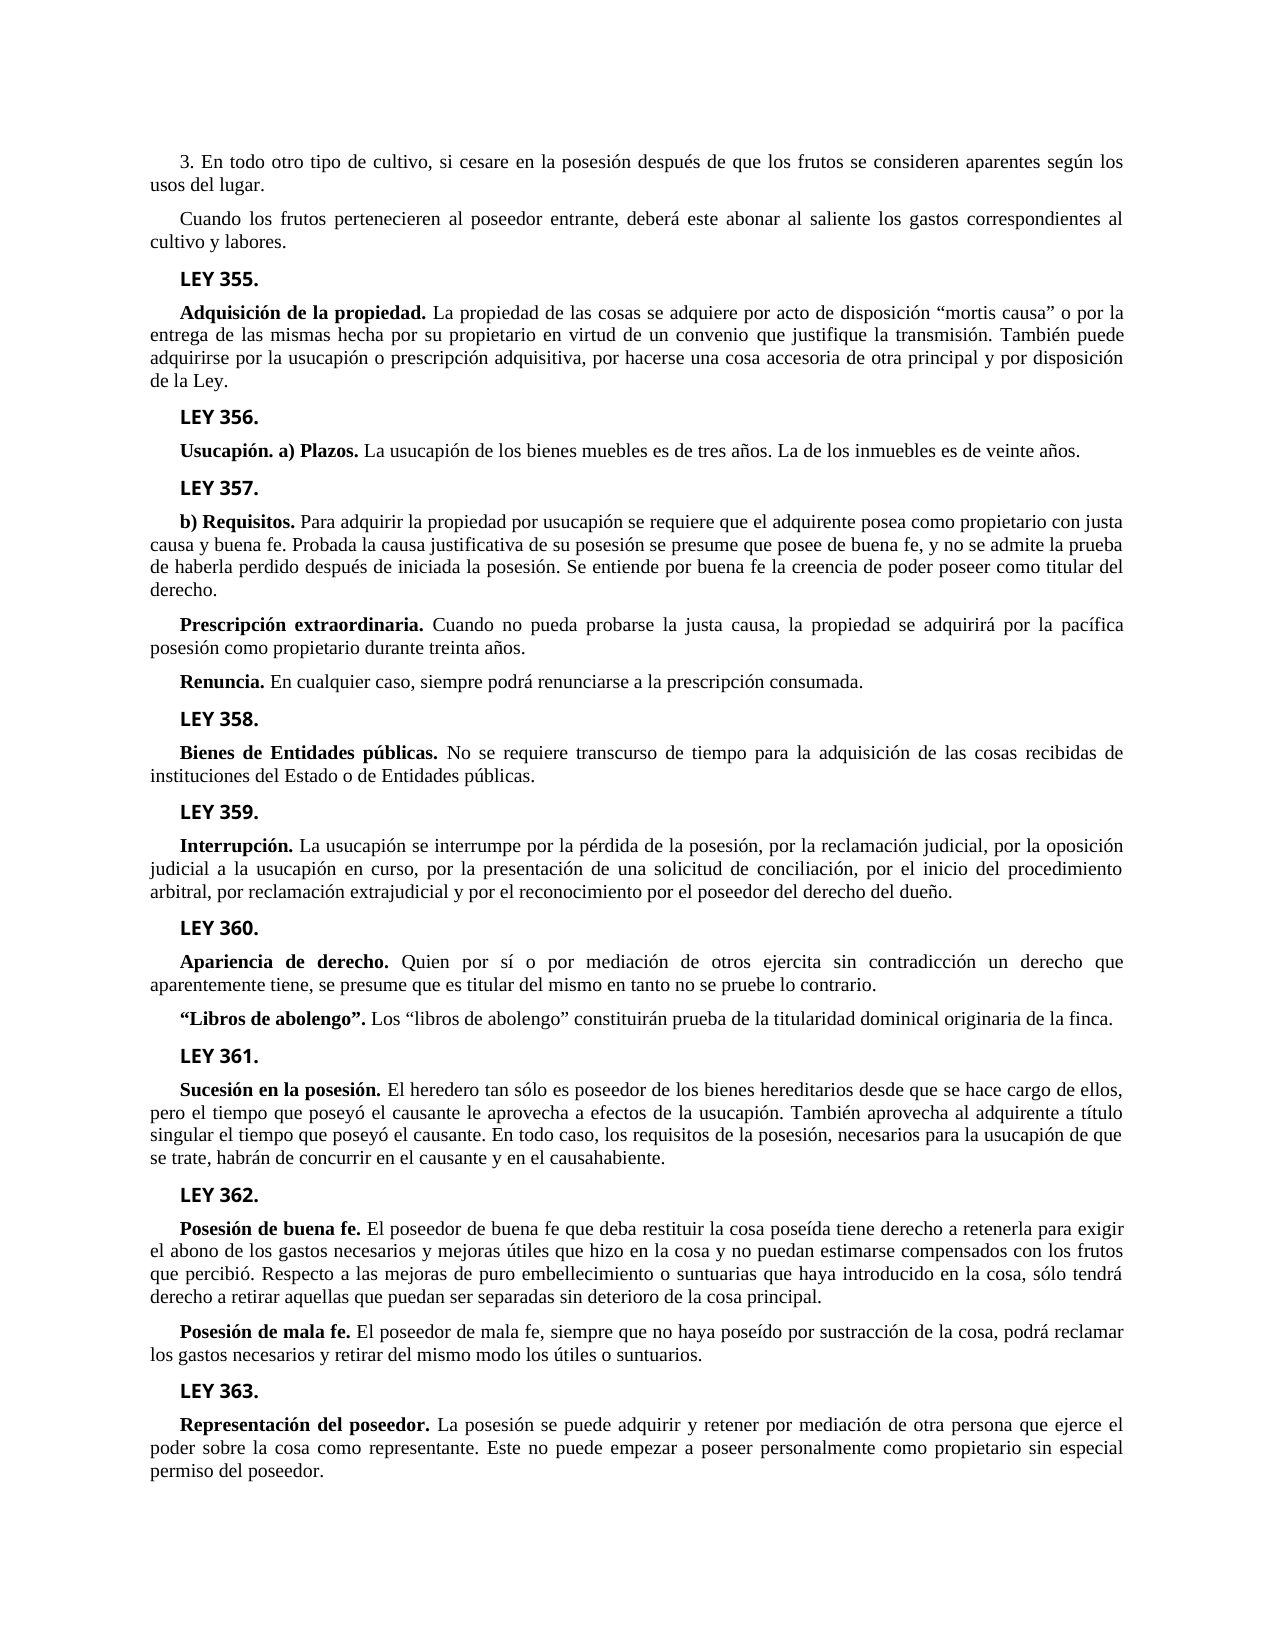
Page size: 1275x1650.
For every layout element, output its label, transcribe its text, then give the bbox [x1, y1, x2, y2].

text Representación del poseedor. La posesión se puede adquirir y retener por mediación de otra persona que ejerce el poder sobre la cosa como representante. Este no puede empezar a poseer personalmente como propietario sin especial permiso del poseedor. [150, 1413, 1125, 1481]
text Adquisición de la propiedad. La propiedad de las cosas se adquiere por acto de disposición “mortis causa” o por la entrega de las mismas hecha por su propietario en virtud de un convenio que justifique la transmisión. También puede adquirirse por la usucapión o prescripción adquisitiva, por hacerse una cosa accesoria de otra principal y por disposición de la Ley. [150, 301, 1125, 392]
text Posesión de buena fe. El poseedor de buena fe que deba restituir la cosa poseída tiene derecho a retenerla para exigir el abono de los gastos necesarios y mejoras útiles que hizo en la cosa y no puedan estimarse compensados con los frutos que percibió. Respecto a las mejoras de puro embellecimiento o suntuarias que haya introducido en la cosa, sólo tendrá derecho a retirar aquellas que puedan ser separadas sin deterioro de la cosa principal. [150, 1217, 1125, 1308]
text Interrupción. La usucapión se interrumpe por la pérdida de la posesión, por la reclamación judicial, por la oposición judicial a la usucapión en curso, por la presentación de una solicitud de conciliación, por el inicio del procedimiento arbitral, por reclamación extrajudicial y por el reconocimiento por el poseedor del derecho del dueño. [150, 834, 1125, 902]
text b) Requisitos. Para adquirir la propiedad por usucapión se requiere que el adquirente posea como propietario con justa causa y buena fe. Probada la causa justificativa de su posesión se presume que posee de buena fe, y no se admite la prueba de haberla perdido después de iniciada la posesión. Se entiende por buena fe la creencia de poder poseer como titular del derecho. [150, 510, 1125, 601]
text Apariencia de derecho. Quien por sí o por mediación de otros ejercita sin contradicción un derecho que aparentemente tiene, se presume que es titular del mismo en tanto no se pruebe lo contrario. [150, 950, 1125, 996]
text LEY 355. [150, 265, 1125, 292]
text LEY 362. [150, 1181, 1125, 1208]
text “Libros de abolengo”. Los “libros de abolengo” constituirán prueba de la titularidad dominical originaria de la finca. [150, 1007, 1125, 1030]
text Renuncia. En cualquier caso, siempre podrá renunciarse a la prescripción consumada. [150, 670, 1125, 693]
text Bienes de Entidades públicas. No se requiere transcurso de tiempo para la adquisición de las cosas recibidas de instituciones del Estado o de Entidades públicas. [150, 741, 1125, 786]
text LEY 363. [150, 1377, 1125, 1404]
text Usucapión. a) Plazos. La usucapión de los bienes muebles es de tres años. La de los inmuebles es de veinte años. [150, 439, 1125, 462]
text LEY 360. [150, 914, 1125, 941]
text LEY 358. [150, 705, 1125, 732]
text LEY 357. [150, 474, 1125, 501]
text LEY 359. [150, 798, 1125, 825]
text 3. En todo otro tipo de cultivo, si cesare en la posesión después de que los frutos se consideren aparentes según los usos del lugar. [150, 150, 1125, 196]
text Prescripción extraordinaria. Cuando no pueda probarse la justa causa, la propiedad se adquirirá por la pacífica posesión como propietario durante treinta años. [150, 613, 1125, 658]
text LEY 361. [150, 1042, 1125, 1069]
text Sucesión en la posesión. El heredero tan sólo es poseedor de los bienes hereditarios desde que se hace cargo de ellos, pero el tiempo que poseyó el causante le aprovecha a efectos de la usucapión. También aprovecha al adquirente a título singular el tiempo que poseyó el causante. En todo caso, los requisitos de la posesión, necesarios para la usucapión de que se trate, habrán de concurrir en el causante y en el causahabiente. [150, 1078, 1125, 1169]
text Cuando los frutos pertenecieren al poseedor entrante, deberá este abonar al saliente los gastos correspondientes al cultivo y labores. [150, 207, 1125, 253]
text LEY 356. [150, 404, 1125, 431]
text Posesión de mala fe. El poseedor de mala fe, siempre que no haya poseído por sustracción de la cosa, podrá reclamar los gastos necesarios y retirar del mismo modo los útiles o suntuarios. [150, 1320, 1125, 1365]
